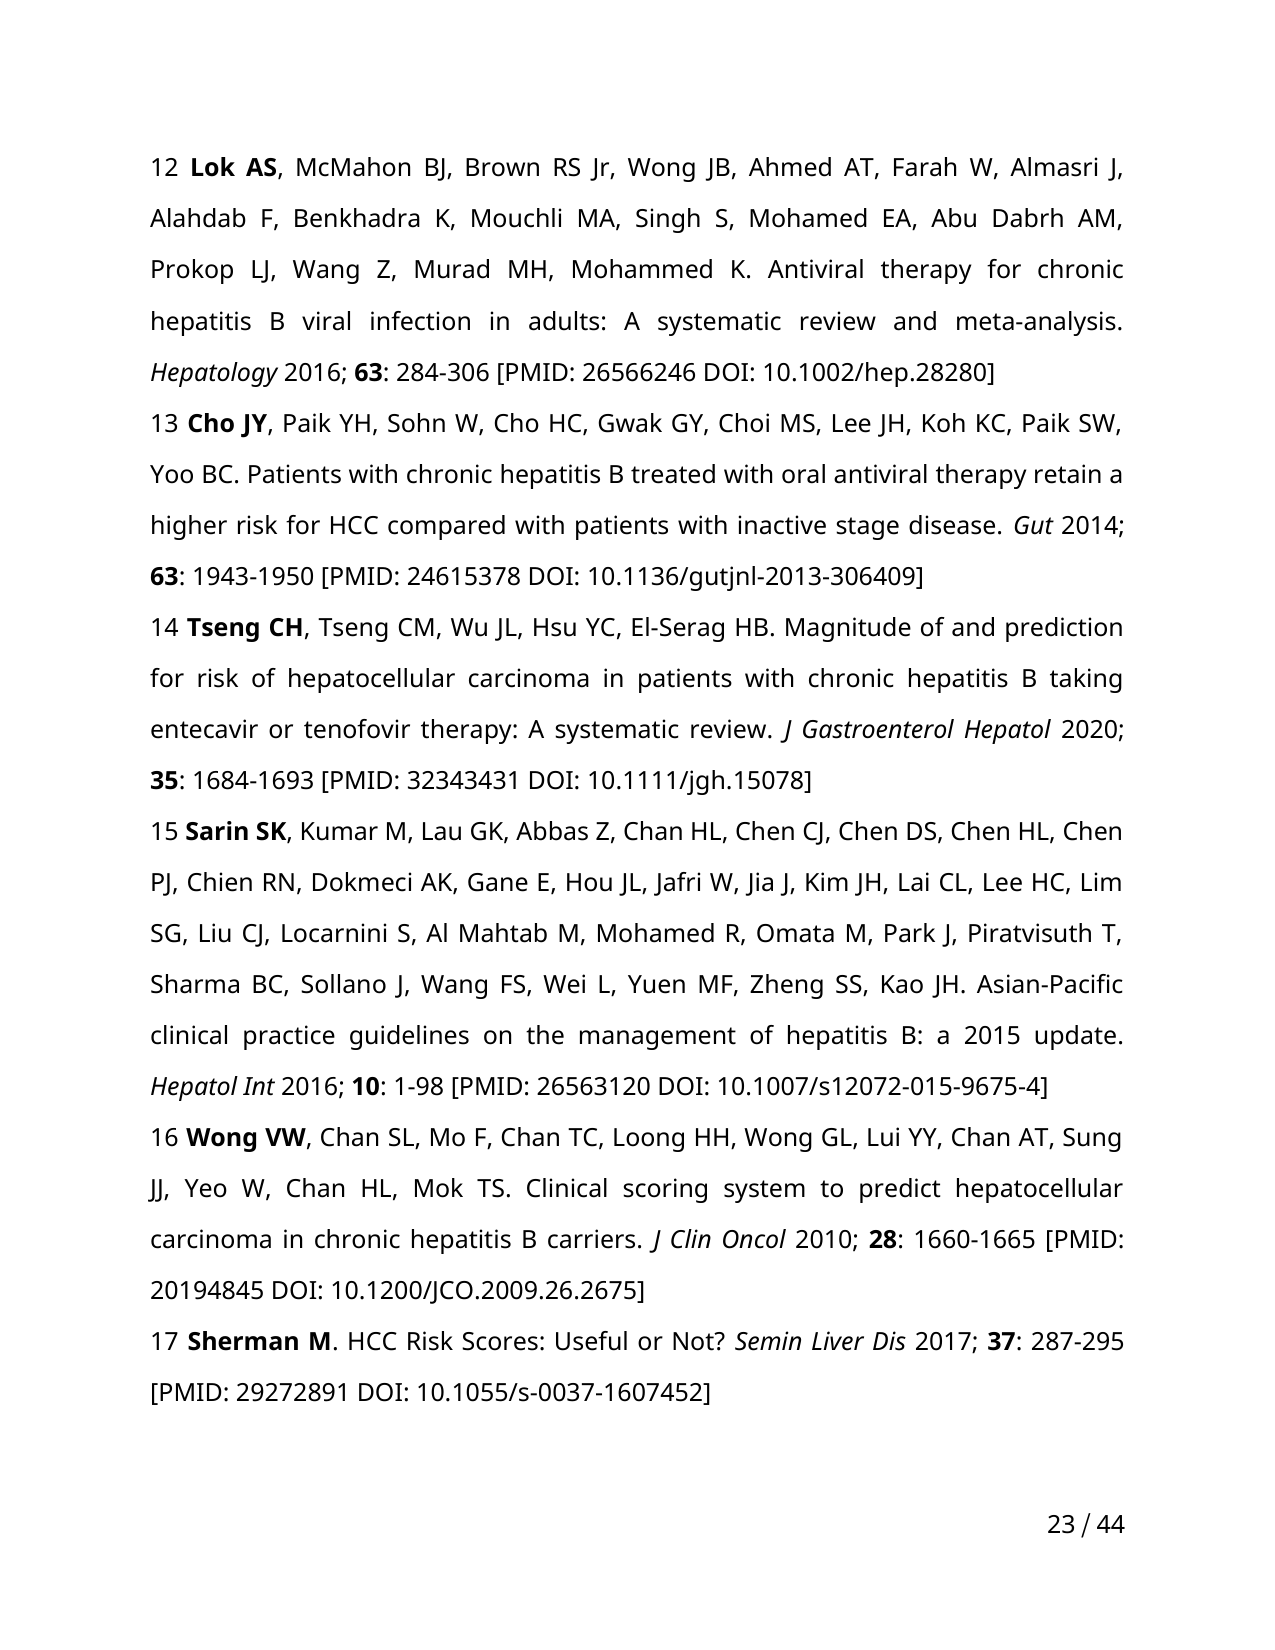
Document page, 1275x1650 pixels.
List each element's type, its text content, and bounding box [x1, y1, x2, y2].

text 14 Tseng CH, Tseng CM, Wu JL, Hsu YC, El-Serag HB. Magnitude of and prediction for risk of hepatocellular carcinoma in patients with chronic hepatitis B taking entecavir or tenofovir therapy: A systematic review. J Gastroenterol Hepatol 2020; 35: 1684-1693 [PMID: 32343431 DOI: 10.1111/jgh.15078] [150, 609, 1125, 797]
text 16 Wong VW, Chan SL, Mo F, Chan TC, Loong HH, Wong GL, Lui YY, Chan AT, Sung JJ, Yeo W, Chan HL, Mok TS. Clinical scoring system to predict hepatocellular carcinoma in chronic hepatitis B carriers. J Clin Oncol 2010; 28: 1660-1665 [PMID: 20194845 DOI: 10.1200/JCO.2009.26.2675] [150, 1120, 1125, 1307]
text 13 Cho JY, Paik YH, Sohn W, Cho HC, Gwak GY, Choi MS, Lee JH, Koh KC, Paik SW, Yoo BC. Patients with chronic hepatitis B treated with oral antiviral therapy retain a higher risk for HCC compared with patients with inactive stage disease. Gut 2014; 63: 1943-1950 [PMID: 24615378 DOI: 10.1136/gutjnl-2013-306409] [150, 405, 1125, 592]
text 17 Sherman M. HCC Risk Scores: Useful or Not? Semin Liver Dis 2017; 37: 287-295 [PMID: 29272891 DOI: 10.1055/s-0037-1607452] [150, 1324, 1125, 1409]
text 15 Sarin SK, Kumar M, Lau GK, Abbas Z, Chan HL, Chen CJ, Chen DS, Chen HL, Chen PJ, Chien RN, Dokmeci AK, Gane E, Hou JL, Jafri W, Jia J, Kim JH, Lai CL, Lee HC, Lim SG, Liu CJ, Locarnini S, Al Mahtab M, Mohamed R, Omata M, Park J, Piratvisuth T, Sharma BC, Sollano J, Wang FS, Wei L, Yuen MF, Zheng SS, Kao JH. Asian-Pacific clinical practice guidelines on the management of hepatitis B: a 2015 update. Hepatol Int 2016; 10: 1-98 [PMID: 26563120 DOI: 10.1007/s12072-015-9675-4] [150, 813, 1125, 1103]
text 12 Lok AS, McMahon BJ, Brown RS Jr, Wong JB, Ahmed AT, Farah W, Almasri J, Alahdab F, Benkhadra K, Mouchli MA, Singh S, Mohamed EA, Abu Dabrh AM, Prokop LJ, Wang Z, Murad MH, Mohammed K. Antiviral therapy for chronic hepatitis B viral infection in adults: A systematic review and meta-analysis. Hepatology 2016; 63: 284-306 [PMID: 26566246 DOI: 10.1002/hep.28280] [150, 150, 1125, 388]
